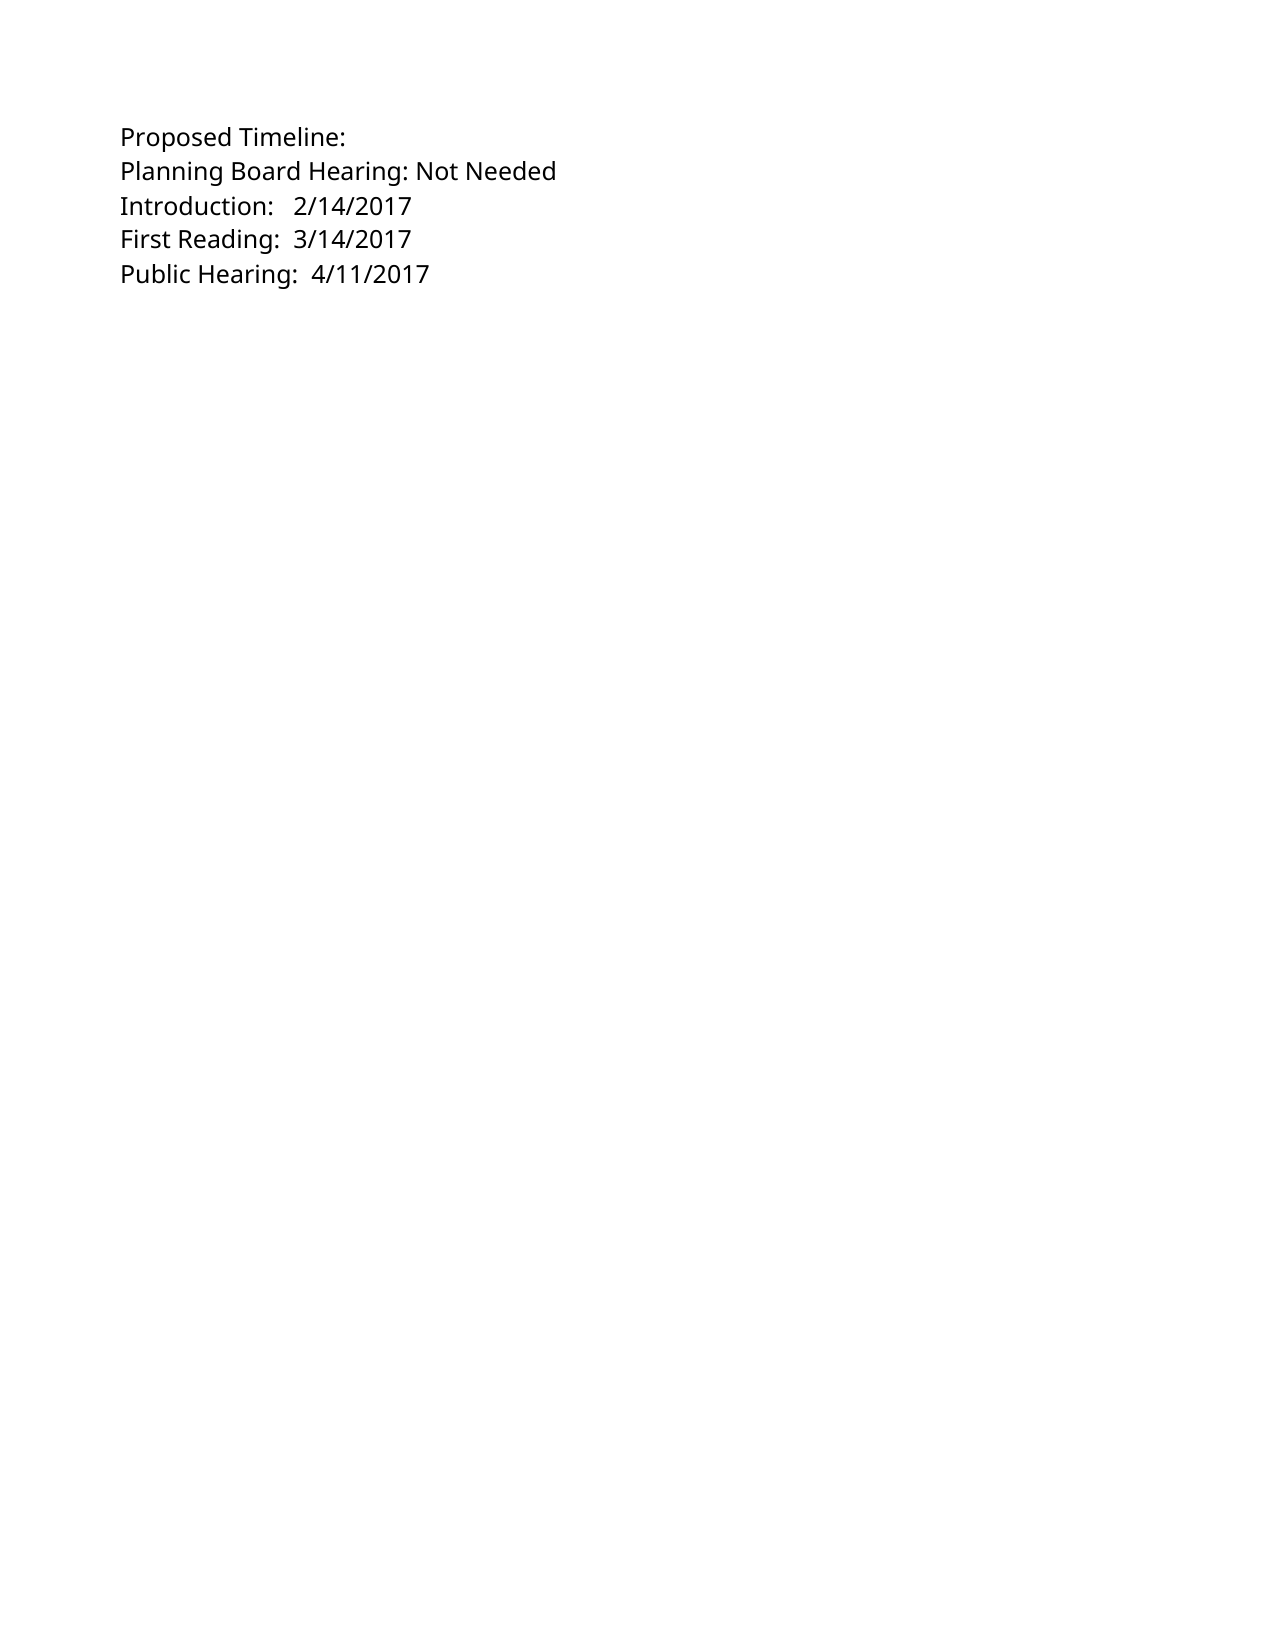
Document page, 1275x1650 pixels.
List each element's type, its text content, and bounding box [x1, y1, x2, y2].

text Proposed Timeline: [120, 120, 1140, 154]
text Planning Board Hearing: Not Needed [120, 154, 1140, 188]
text Introduction: 2/14/2017 [120, 188, 1140, 222]
text Public Hearing: 4/11/2017 [120, 256, 1140, 290]
text First Reading: 3/14/2017 [120, 222, 1140, 256]
